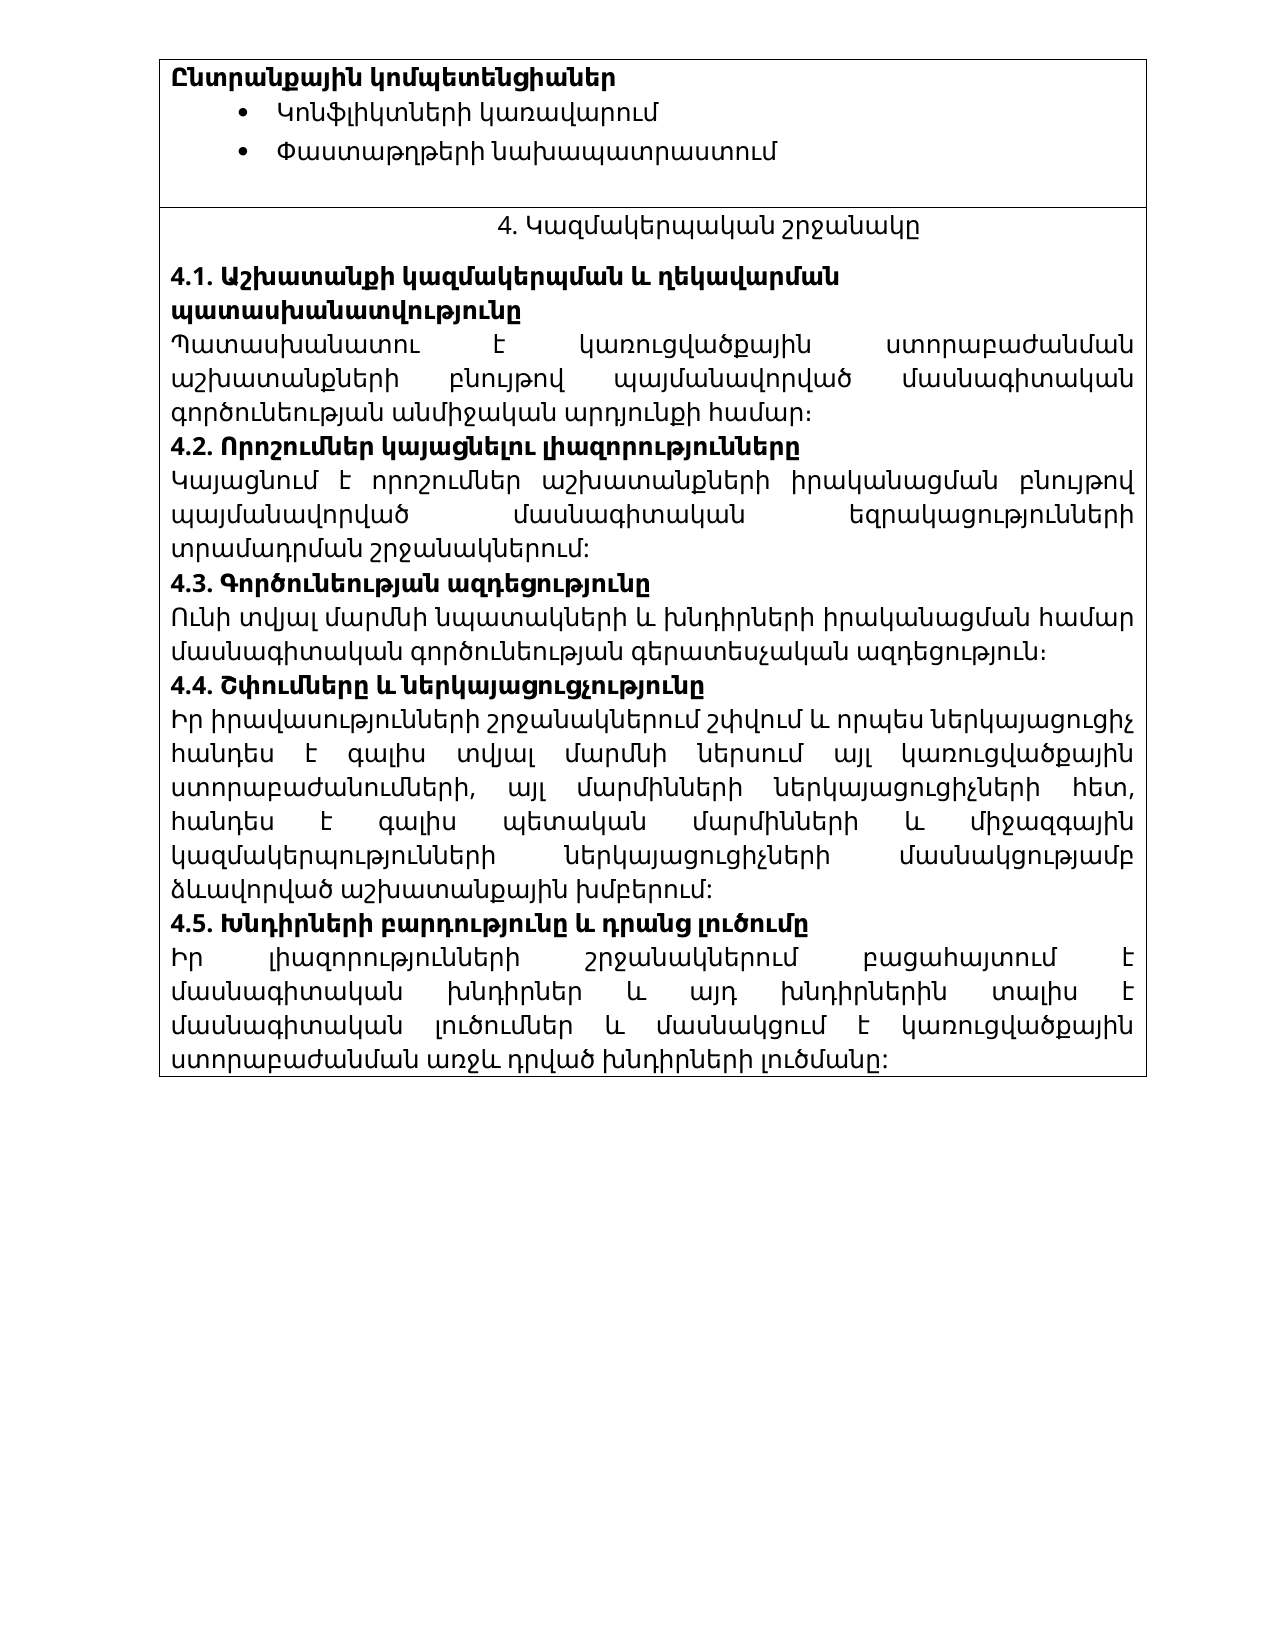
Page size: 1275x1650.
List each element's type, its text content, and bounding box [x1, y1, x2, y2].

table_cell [160, 60, 1146, 207]
table_cell 4. Կազմակերպական շրջանակը 4.1. Աշխատանքի կազմակերպման և ղեկավարման պատասխանատվությունը Պատասխանատու է կառուցվածքային ստորաբաժանման աշխատանքների բնույթով պայմանավորված մասնագիտական գործունեության անմիջական արդյունքի համար։ 4.2. Որոշումներ կայացնելու լիազորությունները Կայացնում է որոշումներ աշխատանքների իրականացման բնույթով պայմանավորված մասնագիտական եզրակացությունների տրամադրման շրջանակներում: 4.3. Գործունեության ազդեցությունը Ունի տվյալ մարմնի նպատակների և խնդիրների իրականացման համար մասնագիտական գործունեության գերատեսչական ազդեցություն։ 4.4. Շփումները և ներկայացուցչությունը Իր իրավասությունների շրջանակներում շփվում և որպես ներկայացուցիչ հանդես է գալիս տվյալ մարմնի ներսում այլ կառուցվածքային ստորաբաժանումների, այլ մարմինների ներկայացուցիչների հետ, հանդես է գալիս պետական մարմինների և միջազգային կազմակերպությունների ներկայացուցիչների մասնակցությամբ ձևավորված աշխատանքային խմբերում: 4.5. Խնդիրների բարդությունը և դրանց լուծումը Իր լիազորությունների շրջանակներում բացահայտում է մասնագիտական խնդիրներ և այդ խնդիրներին տալիս է մասնագիտական լուծումներ և մասնակցում է կառուցվածքային ստորաբաժանման առջև դրված խնդիրների լուծմանը: [160, 208, 1146, 1076]
